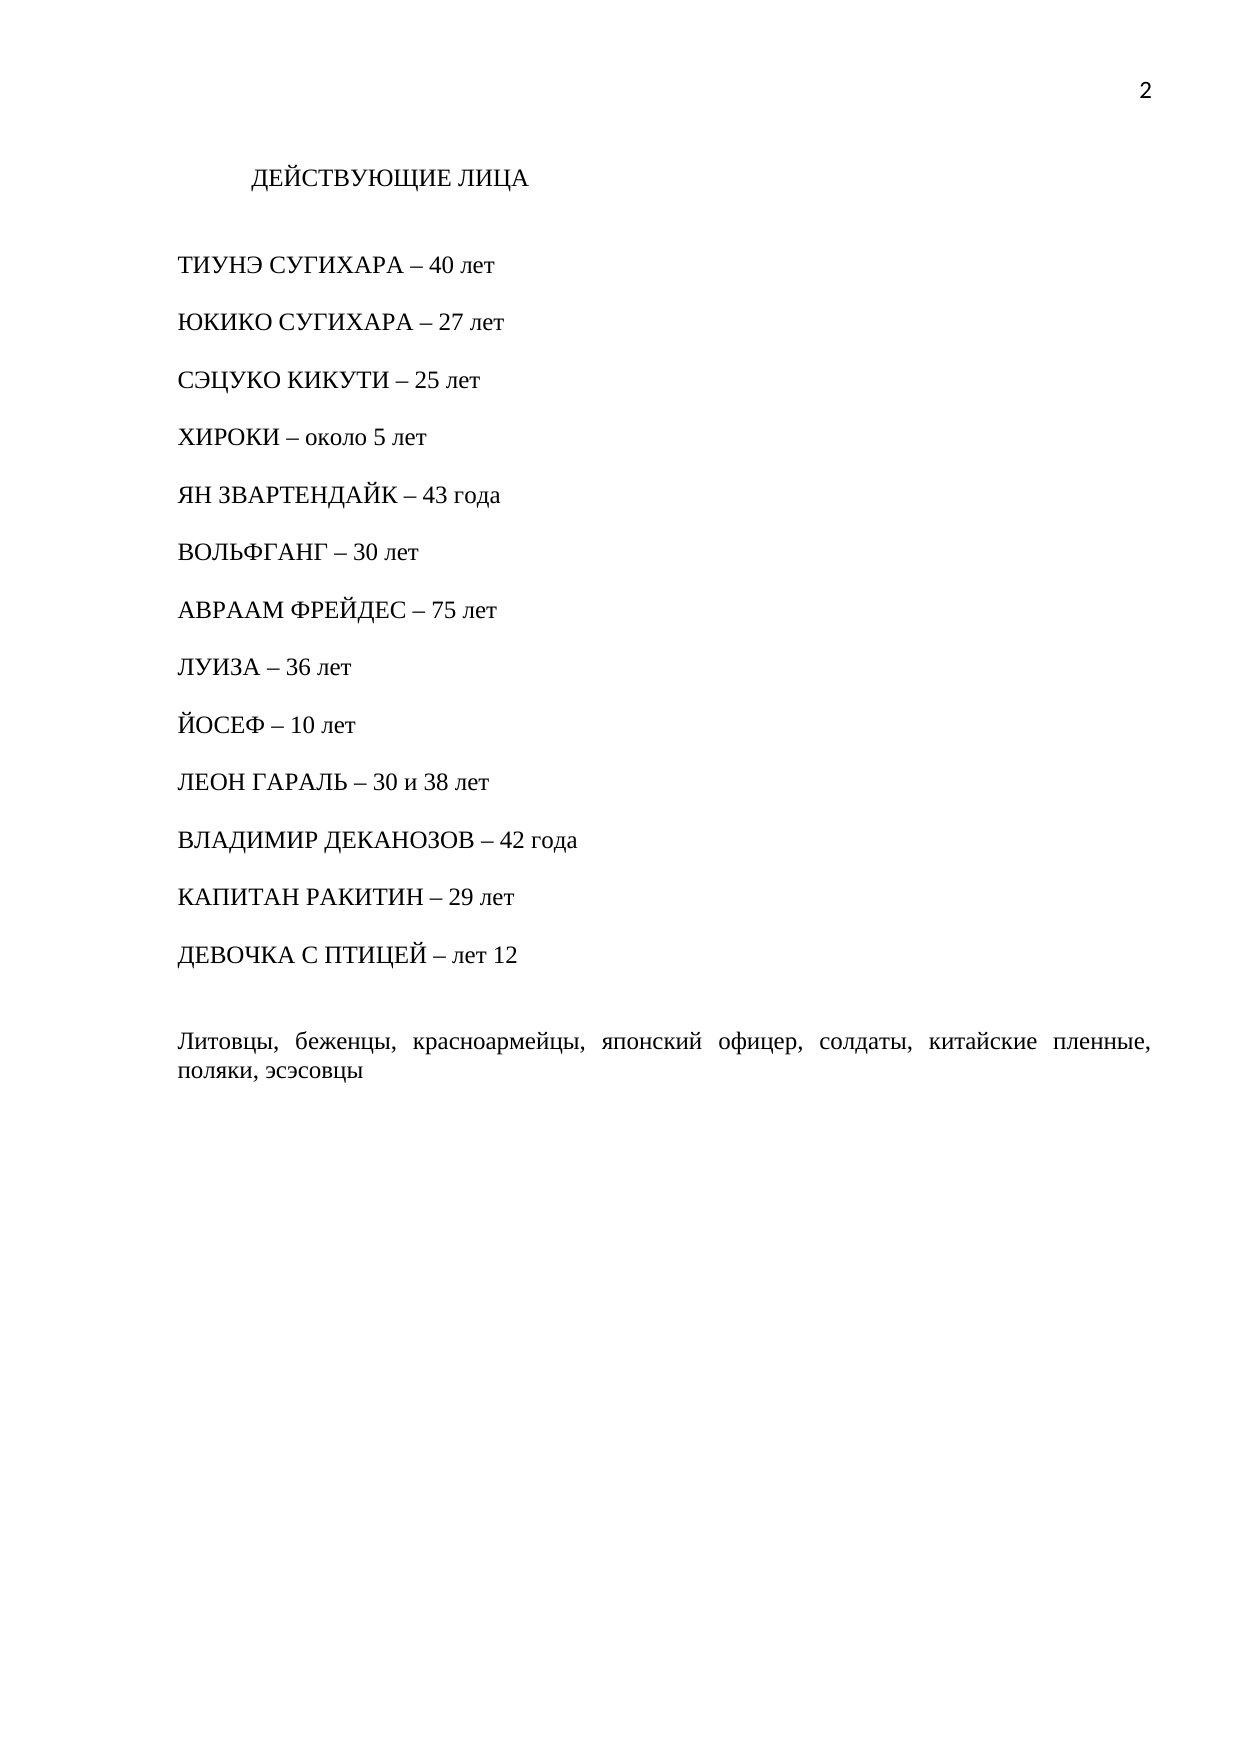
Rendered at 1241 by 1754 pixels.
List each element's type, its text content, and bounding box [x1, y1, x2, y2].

text ЯН ЗВАРТЕНДАЙК – 43 года [177, 480, 1152, 508]
text ЮКИКО СУГИХАРА – 27 лет [177, 307, 1152, 336]
text ВОЛЬФГАНГ – 30 лет [177, 537, 1152, 566]
text ХИРОКИ – около 5 лет [177, 422, 1152, 451]
text Литовцы, беженцы, красноармейцы, японский офицер, солдаты, китайские пленные, поляки, эсэсовцы [177, 1026, 1152, 1083]
text ЛЕОН ГАРАЛЬ – 30 и 38 лет [177, 767, 1152, 796]
text ЛУИЗА – 36 лет [177, 652, 1152, 681]
text КАПИТАН РАКИТИН – 29 лет [177, 882, 1152, 911]
text ДЕЙСТВУЮЩИЕ ЛИЦА [177, 163, 1152, 192]
text ТИУНЭ СУГИХАРА – 40 лет [177, 250, 1152, 278]
text ДЕВОЧКА С ПТИЦЕЙ – лет 12 [177, 940, 1152, 968]
text ЙОСЕФ – 10 лет [177, 710, 1152, 738]
text СЭЦУКО КИКУТИ – 25 лет [177, 365, 1152, 393]
text АВРААМ ФРЕЙДЕС – 75 лет [177, 595, 1152, 623]
text ВЛАДИМИР ДЕКАНОЗОВ – 42 года [177, 825, 1152, 853]
